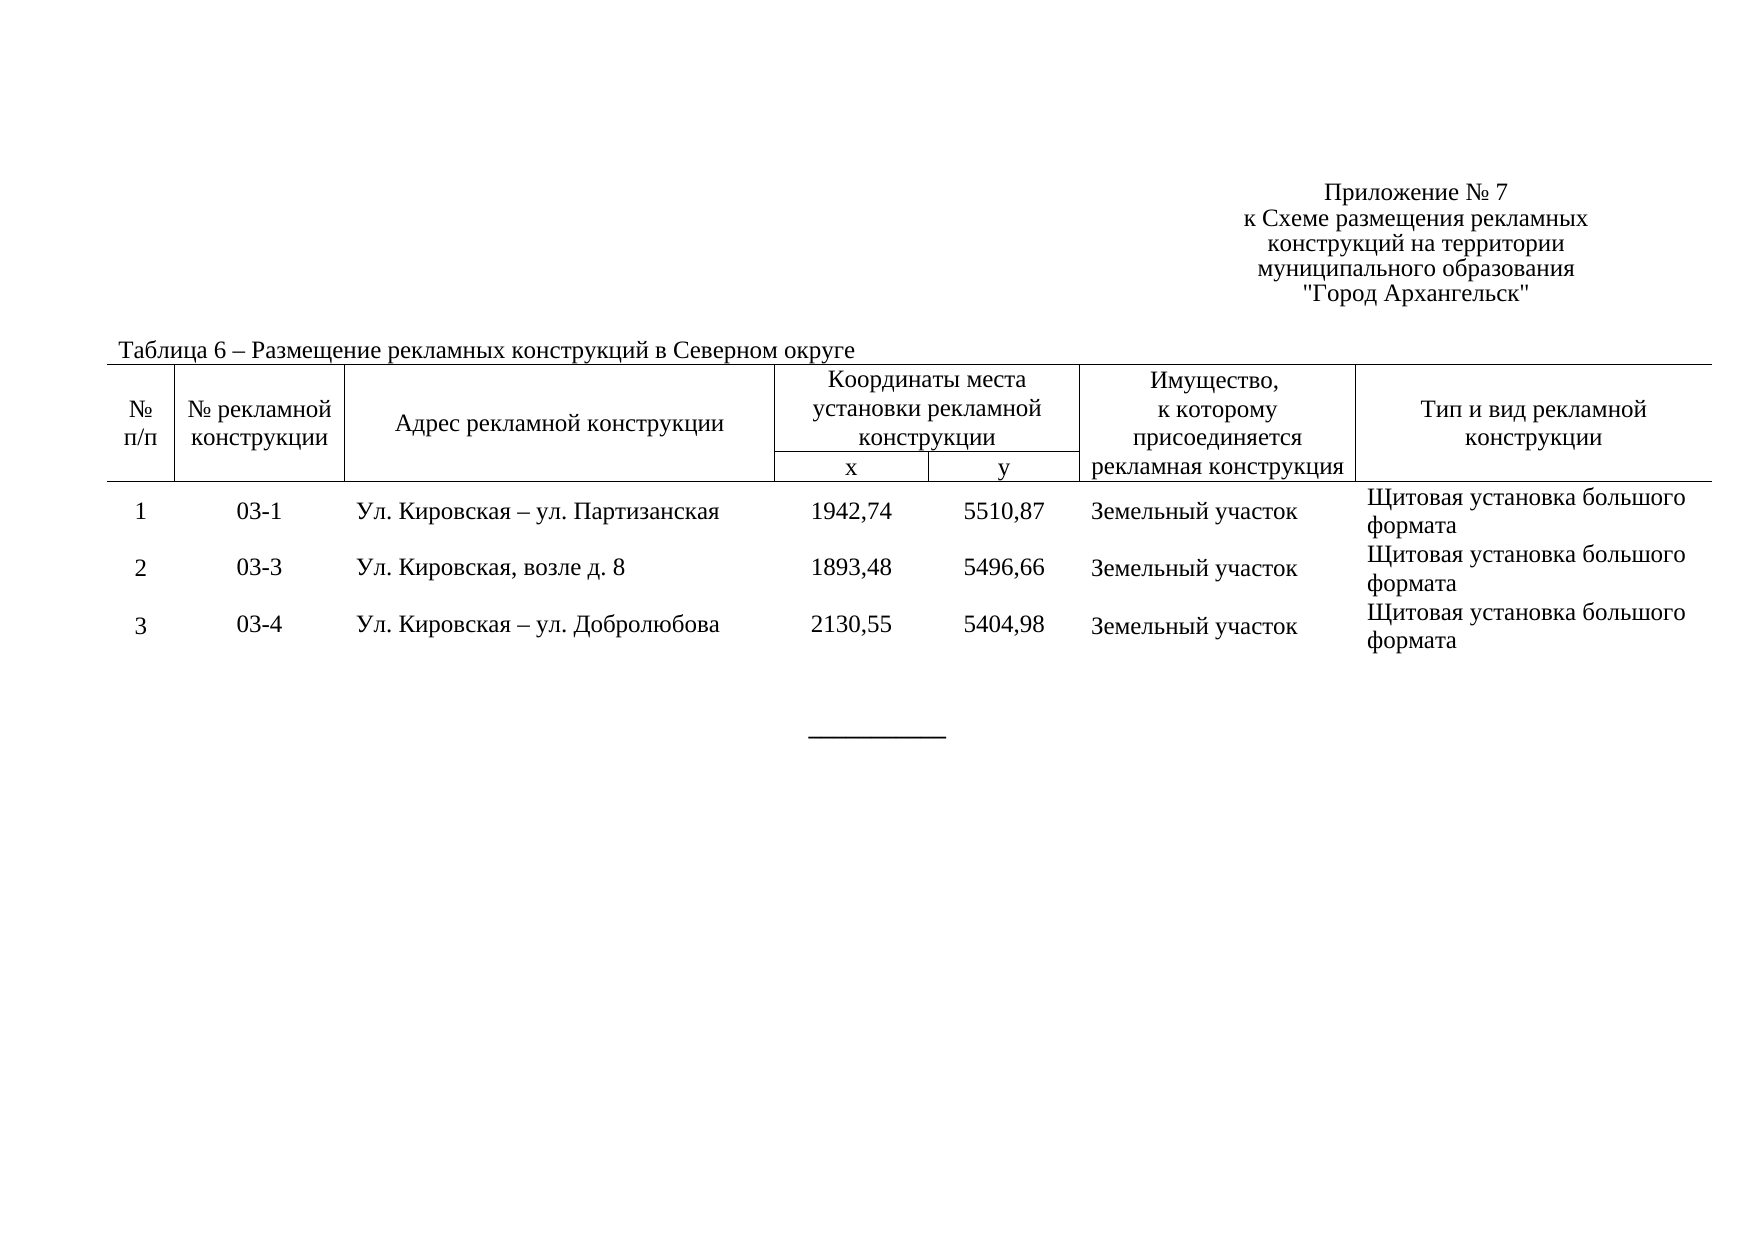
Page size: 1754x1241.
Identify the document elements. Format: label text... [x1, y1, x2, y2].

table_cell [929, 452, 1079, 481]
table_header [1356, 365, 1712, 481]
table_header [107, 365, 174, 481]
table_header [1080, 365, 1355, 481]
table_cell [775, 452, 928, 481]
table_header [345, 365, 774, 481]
text Приложение № 7 [1196, 177, 1636, 206]
text Таблица 6 – Размещение рекламных конструкций в Северном округе [118, 335, 1636, 363]
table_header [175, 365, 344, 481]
text ___________ [118, 712, 1636, 740]
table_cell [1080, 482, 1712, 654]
text "Город Архангельск" [1196, 281, 1636, 306]
text к Схеме размещения рекламных конструкций на территории муниципального образования [1196, 206, 1636, 281]
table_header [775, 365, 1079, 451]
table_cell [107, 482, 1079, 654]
